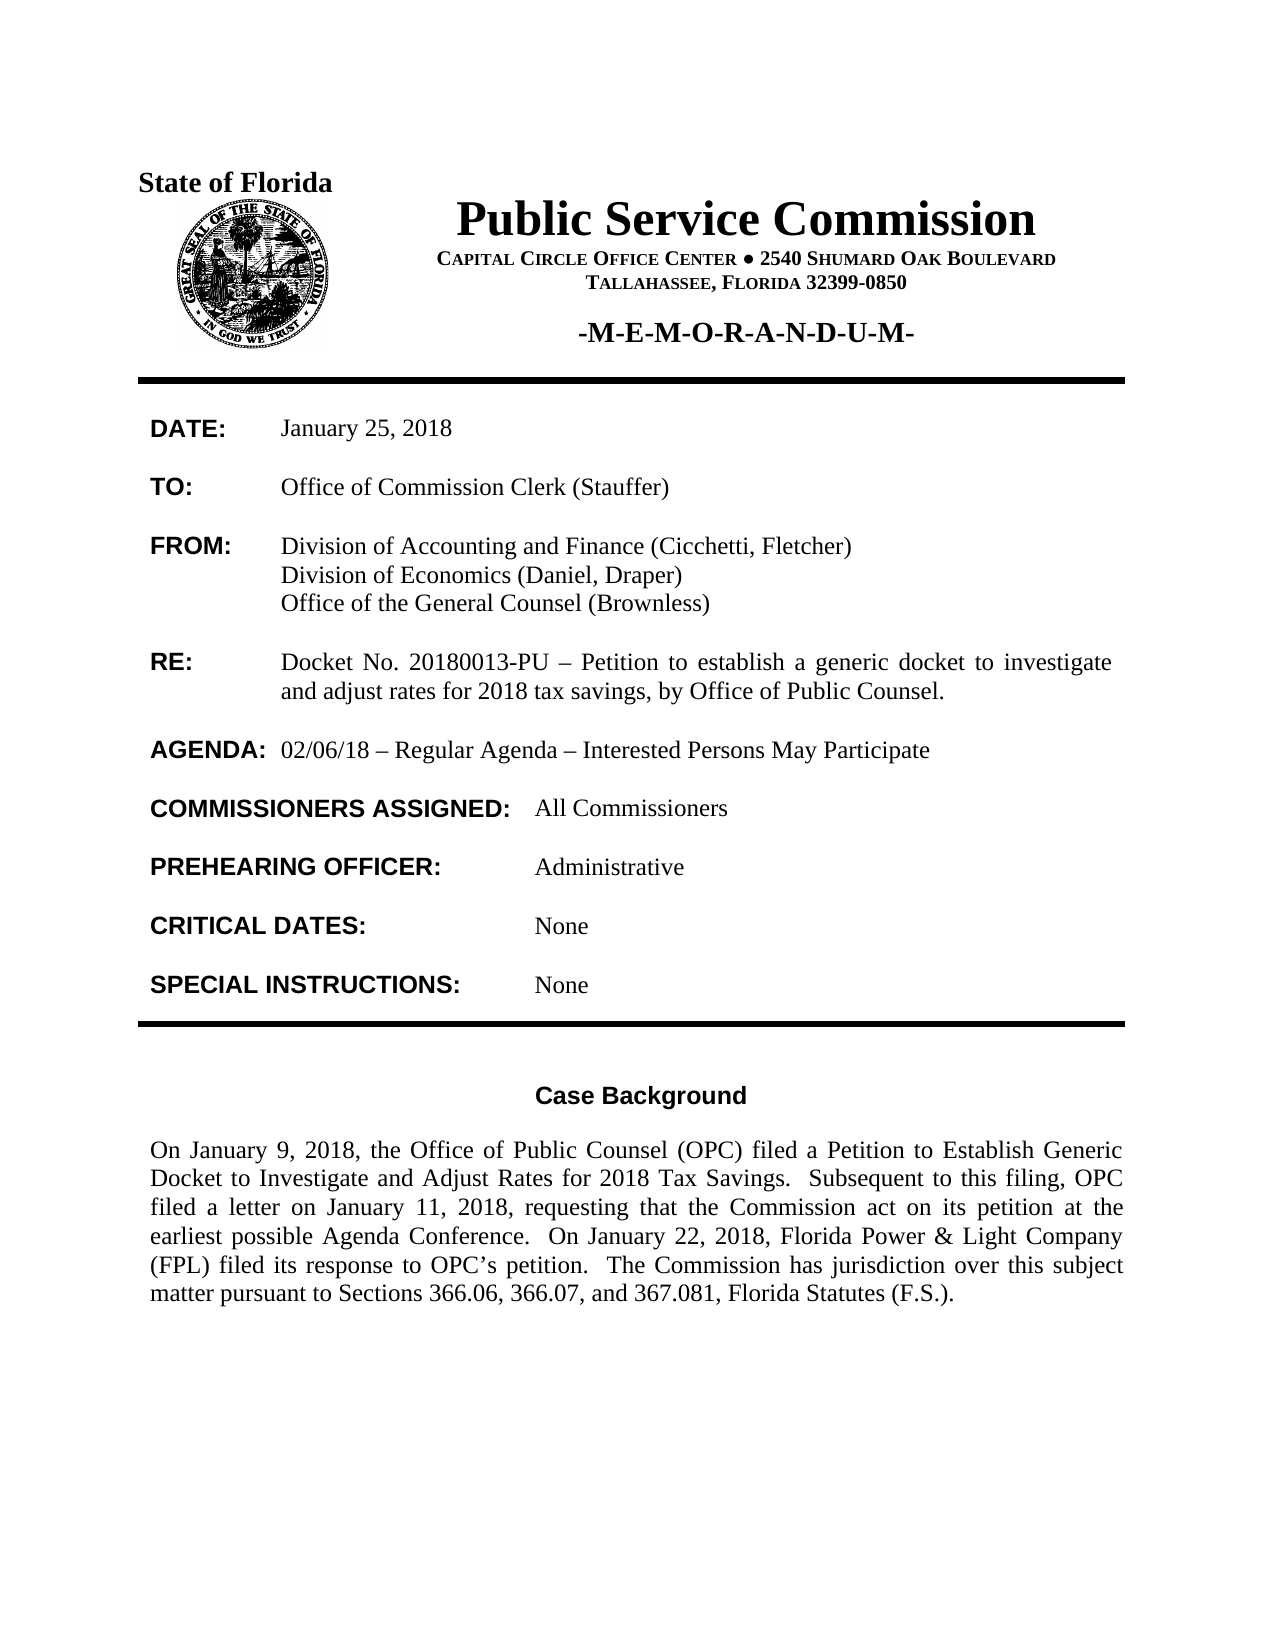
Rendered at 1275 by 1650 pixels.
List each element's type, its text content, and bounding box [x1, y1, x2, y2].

table_cell Docket No. 20180013-PU – Petition to establish a generic docket to investigate and adjust rates for 2018 tax savings, by Office of Public Counsel. [269, 617, 1125, 705]
table_header Public Service Commission Capital Circle Office Center ● 2540 Shumard Oak Boulevard Tallahassee, Florida 32399-0850 -M-E-M-O-R-A-N-D-U-M- [367, 165, 1125, 377]
table_cell Administrative [522, 822, 1125, 881]
table_cell PREHEARING OFFICER: [138, 822, 522, 881]
table_cell TO: [138, 442, 268, 501]
table_cell COMMISSIONERS ASSIGNED: [138, 764, 522, 822]
subtitle Case Background [150, 1081, 1125, 1110]
picture [176, 198, 329, 349]
table_cell Office of Commission Clerk (Stauffer) [269, 442, 1125, 501]
table_cell RE: [138, 617, 268, 705]
table_cell FROM: [138, 501, 268, 617]
table_cell 02/06/18 – Regular Agenda – Interested Persons May Participate [269, 705, 1125, 763]
table_cell CRITICAL DATES: [138, 881, 522, 940]
table_cell None [522, 940, 1125, 1021]
table_header State of Florida [138, 165, 367, 377]
text On January 9, 2018, the Office of Public Counsel (OPC) filed a Petition to Establish Generic Docket to Investigate and Adjust Rates for 2018 Tax Savings. Subsequent to this filing, OPC filed a letter on January 11, 2018, requesting that the Commission act on its petition at the earliest possible Agenda Conference. On January 22, 2018, Florida Power & Light Company (FPL) filed its response to OPC’s petition. The Commission has jurisdiction over this subject matter pursuant to Sections 366.06, 366.07, and 367.081, Florida Statutes (F.S.). [150, 1135, 1125, 1307]
table_cell SPECIAL INSTRUCTIONS: [138, 940, 522, 1021]
table_cell AGENDA: [138, 705, 268, 763]
table_cell None [522, 881, 1125, 940]
table_cell DATE: [138, 384, 268, 442]
table_cell All Commissioners [522, 764, 1125, 822]
table_cell Division of Accounting and Finance (Cicchetti, Fletcher) Division of Economics (Daniel, Draper) Office of the General Counsel (Brownless) [269, 501, 1125, 617]
table_cell January 25, 2018 [269, 384, 1125, 442]
